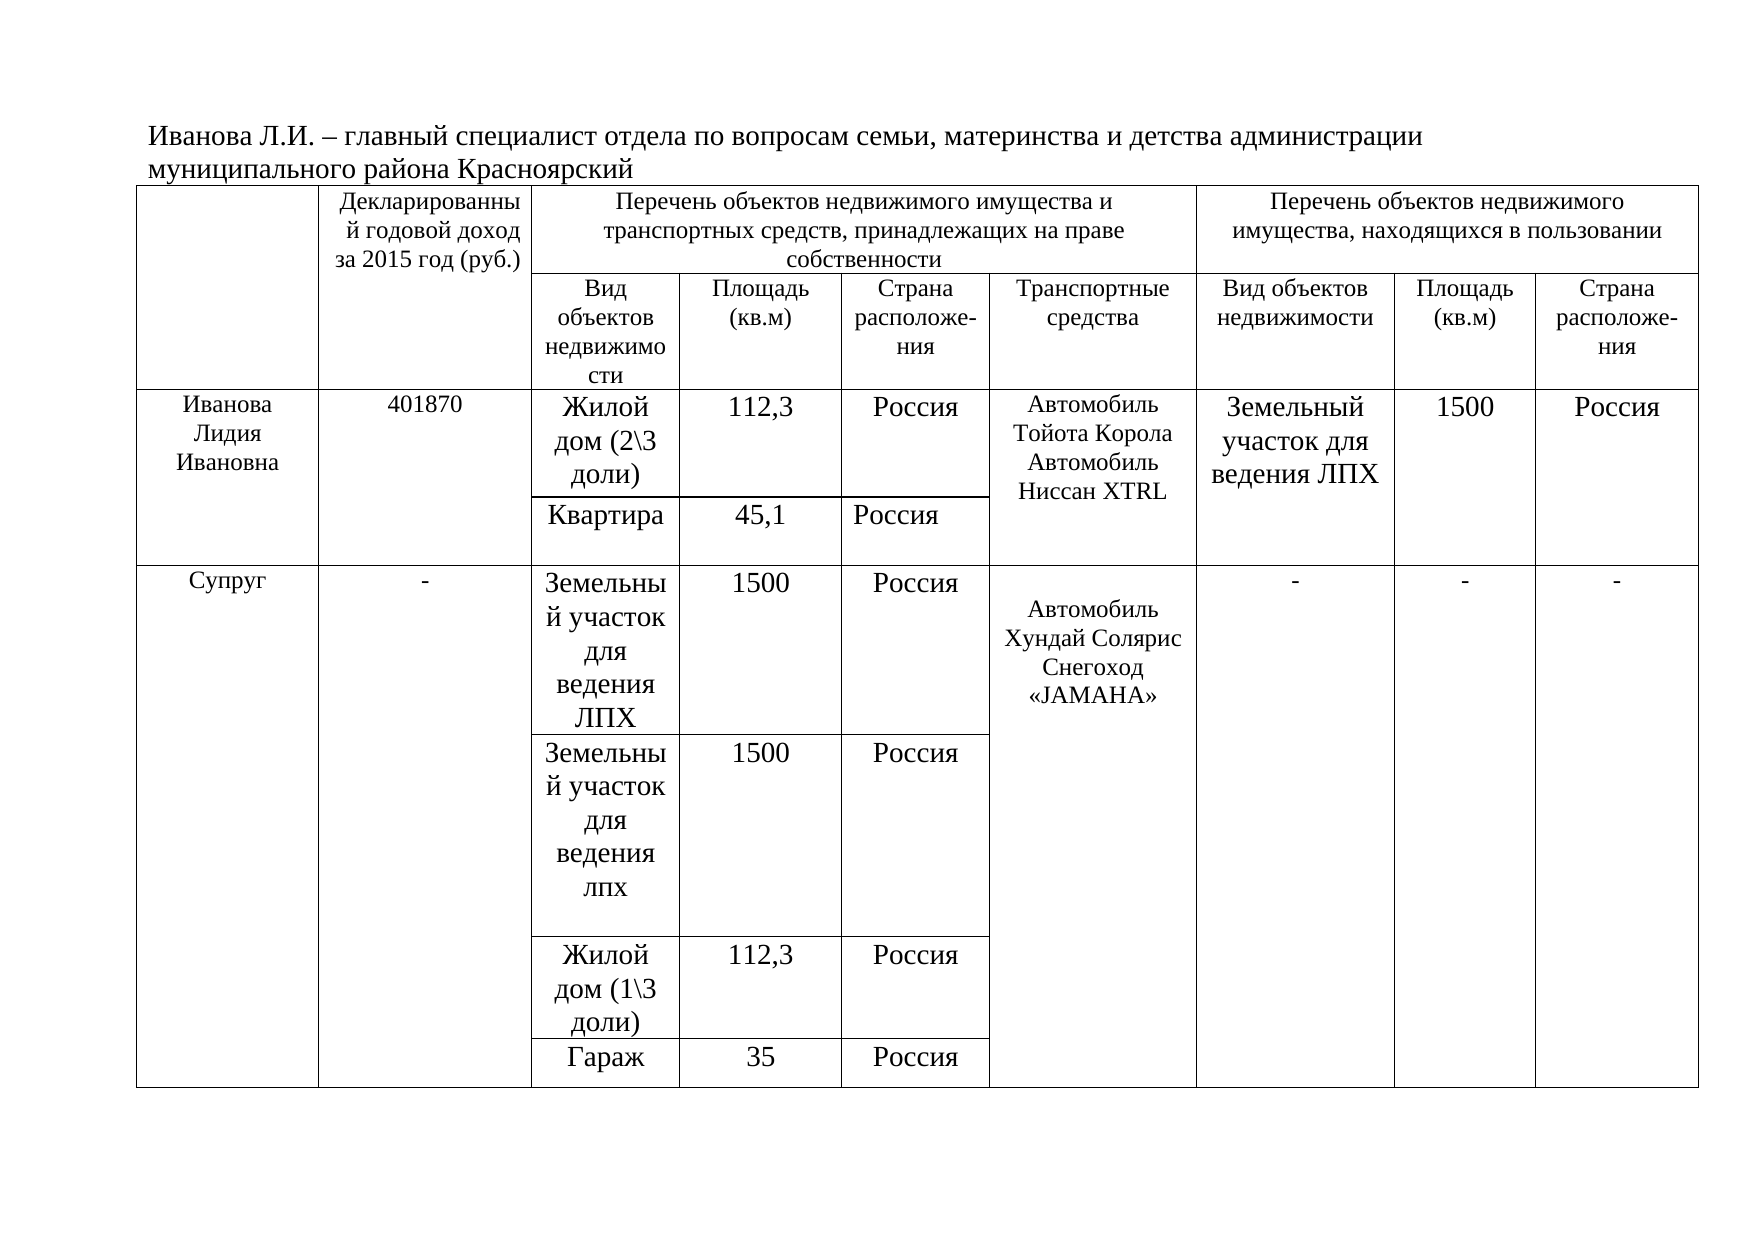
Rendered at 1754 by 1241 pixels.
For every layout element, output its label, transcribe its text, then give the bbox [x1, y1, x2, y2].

table_cell 112,3 [680, 937, 841, 1038]
table_cell - [1395, 566, 1535, 1087]
table_cell Россия [842, 498, 989, 564]
table_cell Автомобиль Хундай Солярис Снегоход «JAMAHA» [990, 566, 1196, 1087]
table_cell 45,1 [680, 498, 841, 564]
table_header Перечень объектов недвижимого имущества и транспортных средств, принадлежащих на праве собственности [532, 186, 1196, 272]
table_cell 35 [680, 1039, 841, 1087]
table_cell - [1536, 566, 1698, 1087]
table_cell Гараж [532, 1039, 679, 1087]
table_cell Страна расположе-ния [842, 274, 989, 388]
table_cell Земельный участок для ведения ЛПХ [532, 566, 679, 734]
table_cell Жилой дом (1\3 доли) [532, 937, 679, 1038]
table_cell 1500 [1395, 390, 1535, 564]
table_cell Площадь (кв.м) [1395, 274, 1535, 388]
table_cell 1500 [680, 735, 841, 936]
table_cell - [319, 566, 531, 1087]
text Иванова Л.И. – главный специалист отдела по вопросам семьи, материнства и детства администрации муниципального района Красноярский [148, 118, 1606, 185]
table_cell 112,3 [680, 390, 841, 496]
table_cell Вид объектов недвижимости [1197, 274, 1394, 388]
table_cell Россия [842, 937, 989, 1038]
table_cell Россия [842, 566, 989, 734]
table_header Перечень объектов недвижимого имущества, находящихся в пользовании [1197, 186, 1698, 272]
table_header Декларированный годовой доход за 2015 год (руб.) [319, 186, 531, 388]
table_cell Площадь (кв.м) [680, 274, 841, 388]
table_cell 401870 [319, 390, 531, 564]
table_cell Автомобиль Тойота Корола Автомобиль Ниссан XTRL [990, 390, 1196, 564]
table_cell Россия [842, 390, 989, 496]
table_cell 1500 [680, 566, 841, 734]
table_cell Вид объектов недвижимости [532, 274, 679, 388]
table_cell Россия [1536, 390, 1698, 564]
table_cell Транспортные средства [990, 274, 1196, 388]
table_cell Россия [842, 735, 989, 936]
table_cell Россия [842, 1039, 989, 1087]
table_cell - [1197, 566, 1394, 1087]
table_cell Жилой дом (2\3 доли) [532, 390, 679, 496]
table_cell Иванова Лидия Ивановна [137, 390, 318, 564]
table_cell Земельный участок для ведения лпх [532, 735, 679, 936]
table_header [137, 186, 318, 388]
table_cell Квартира [532, 498, 679, 564]
table_cell Земельный участок для ведения ЛПХ [1197, 390, 1394, 564]
table_cell Страна расположе-ния [1536, 274, 1698, 388]
table_cell Супруг [137, 566, 318, 1087]
